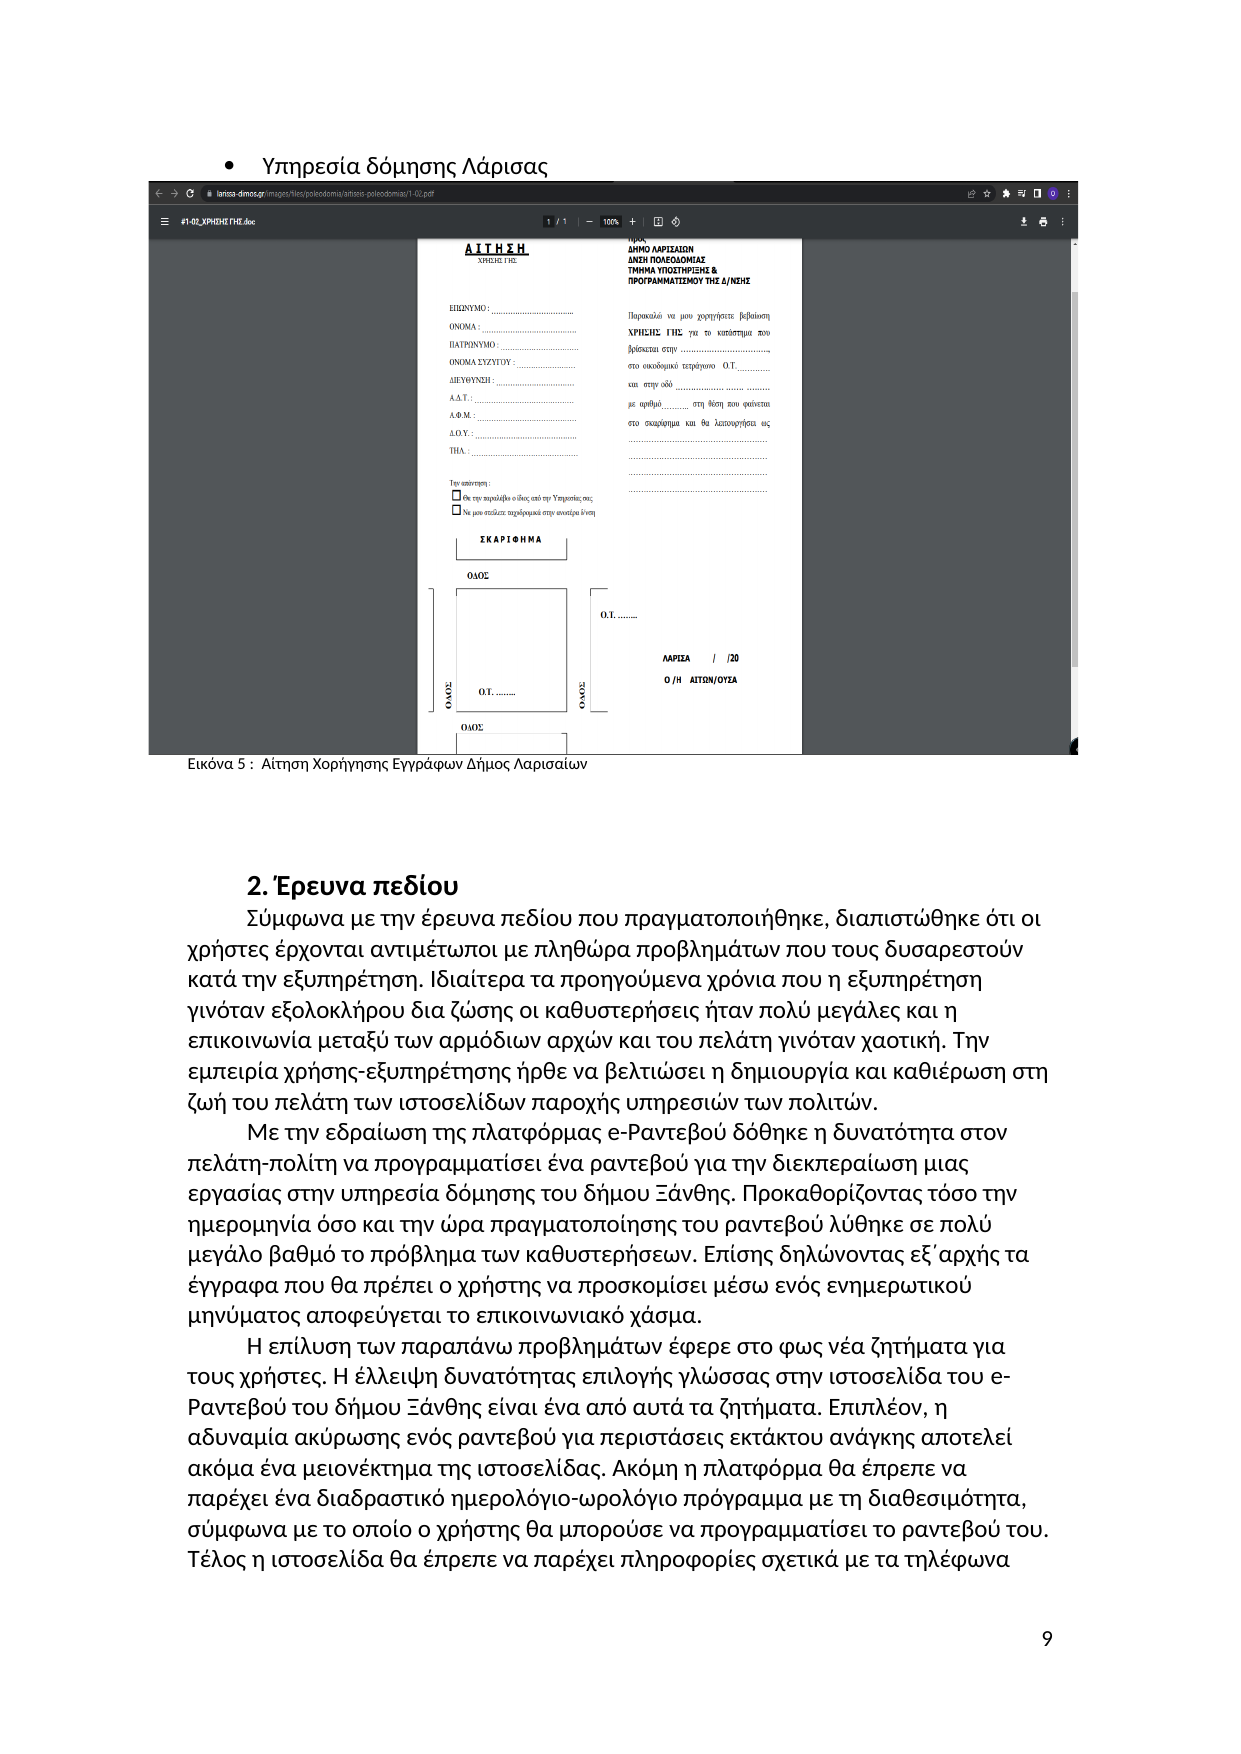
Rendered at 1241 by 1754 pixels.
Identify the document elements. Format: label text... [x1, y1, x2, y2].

list Σύμφωνα με την έρευνα πεδίου που πραγματοποιήθηκε, διαπιστώθηκε ότι οι χρήστες έρχονται αντιμέτωποι με πληθώρα προβλημάτων που τους δυσαρεστούν κατά την εξυπηρέτηση. Ιδιαίτερα τα προηγούμενα χρόνια που η εξυπηρέτηση γινόταν εξολοκλήρου δια ζώσης οι καθυστερήσεις ήταν πολύ μεγάλες και η επικοινωνία μεταξύ των αρμόδιων αρχών και του πελάτη γινόταν χαοτική. Την εμπειρία χρήσης-εξυπηρέτησης ήρθε να βελτιώσει η δημιουργία και καθιέρωση στη ζωή του πελάτη των ιστοσελίδων παροχής υπηρεσιών των πολιτών. [187, 903, 1053, 1116]
text Εικόνα 5 : Αίτηση Χορήγησης Εγγράφων Δήμος Λαρισαίων [187, 753, 1053, 774]
picture [148, 181, 1079, 755]
list Με την εδραίωση της πλατφόρμας e-Ραντεβού δόθηκε η δυνατότητα στον πελάτη-πολίτη να προγραμματίσει ένα ραντεβού για την διεκπεραίωση μιας εργασίας στην υπηρεσία δόμησης του δήμου Ξάνθης. Προκαθορίζοντας τόσο την ημερομηνία όσο και την ώρα πραγματοποίησης του ραντεβού λύθηκε σε πολύ μεγάλο βαθμό το πρόβλημα των καθυστερήσεων. Επίσης δηλώνοντας εξ΄αρχής τα έγγραφα που θα πρέπει ο χρήστης να προσκομίσει μέσω ενός ενημερωτικού μηνύματος αποφεύγεται το επικοινωνιακό χάσμα. [187, 1116, 1053, 1330]
list Υπηρεσία δόμησης Λάρισας [225, 150, 1053, 181]
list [187, 1330, 1053, 1574]
list Έρευνα πεδίου [247, 867, 1053, 903]
